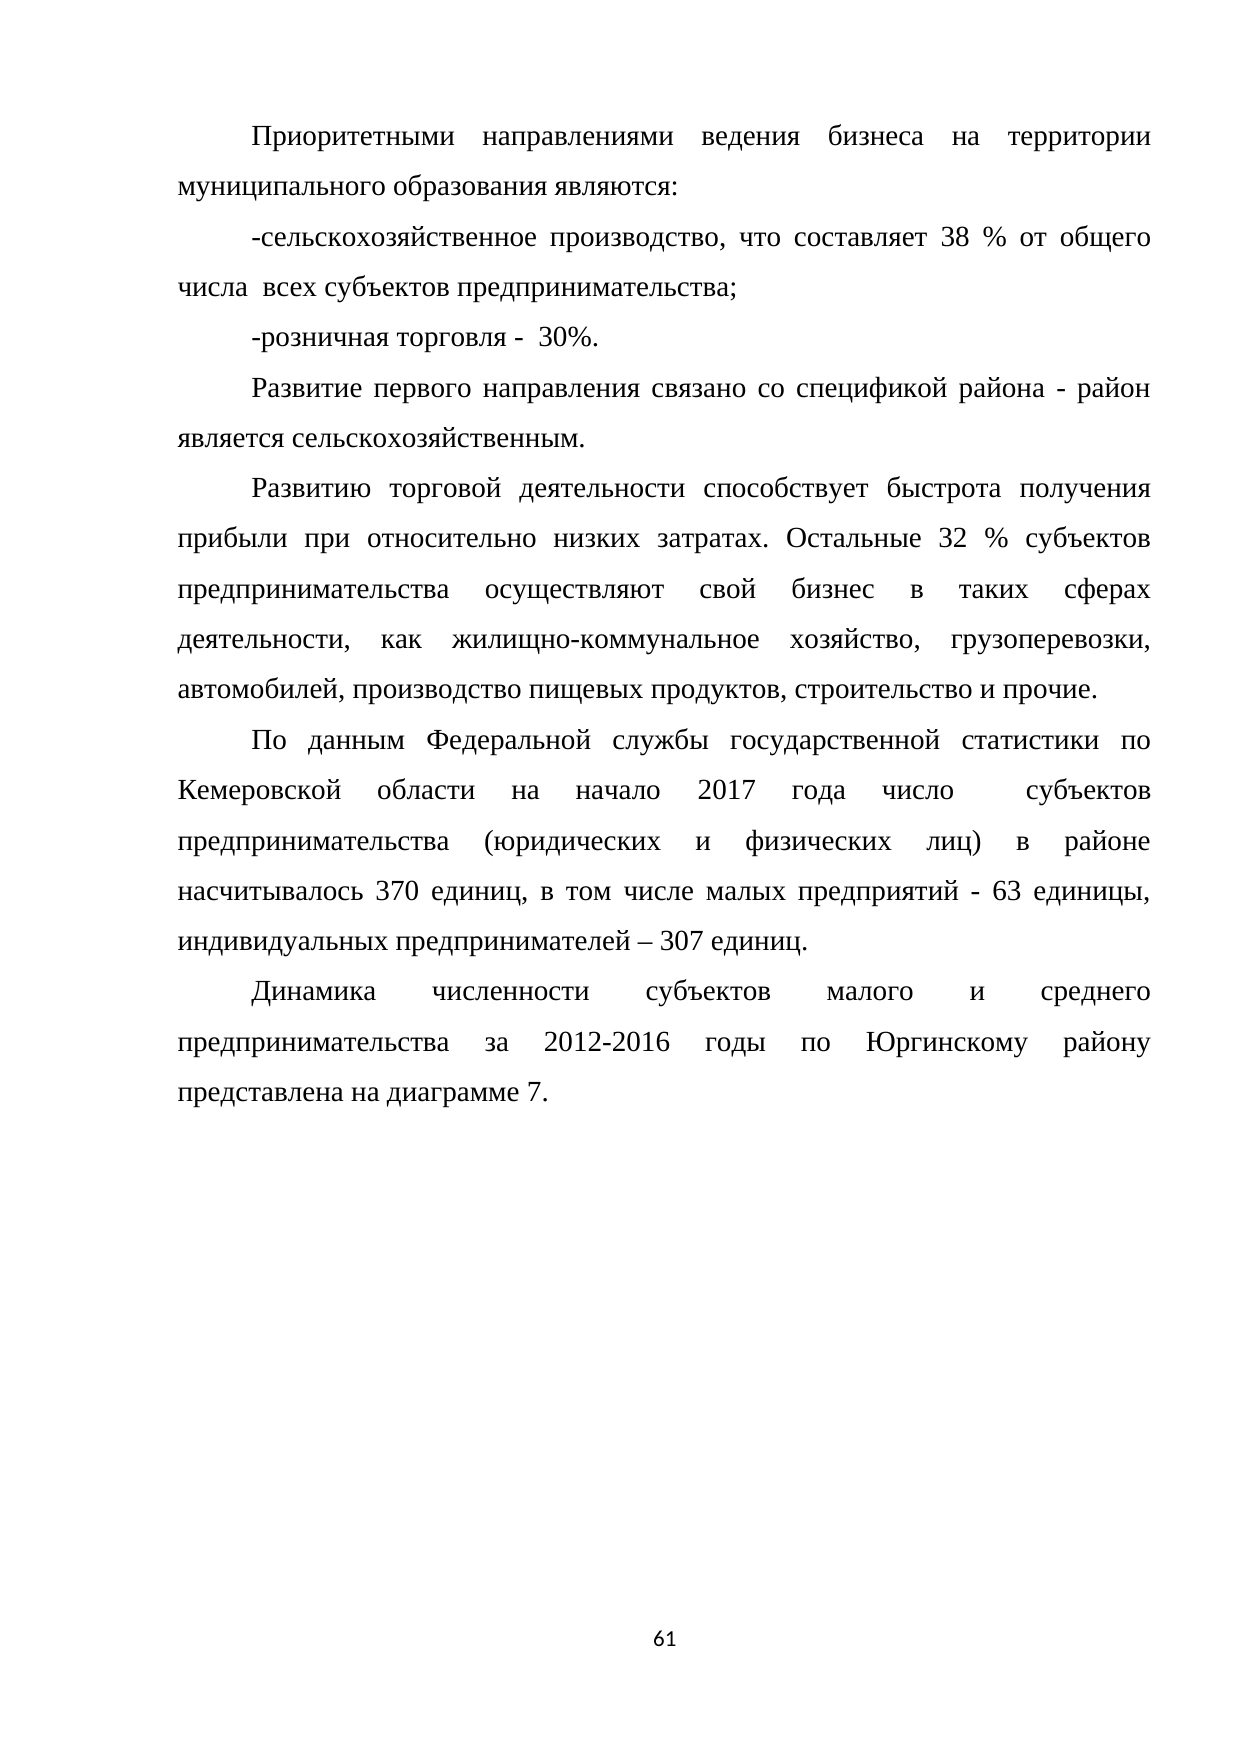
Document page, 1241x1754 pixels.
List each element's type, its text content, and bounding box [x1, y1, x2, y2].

text -розничная торговля - 30%. [177, 319, 1152, 353]
text -сельскохозяйственное производство, что составляет 38 % от общего числа всех субъектов предпринимательства; [177, 219, 1152, 303]
text Динамика численности субъектов малого и среднего предпринимательства за 2012-2016 годы по Юргинскому району представлена на диаграмме 7. [177, 973, 1152, 1108]
text Развитию торговой деятельности способствует быстрота получения прибыли при относительно низких затратах. Остальные 32 % субъектов предпринимательства осуществляют свой бизнес в таких сферах деятельности, как жилищно-коммунальное хозяйство, грузоперевозки, автомобилей, производство пищевых продуктов, строительство и прочие. [177, 470, 1152, 705]
text Приоритетными направлениями ведения бизнеса на территории муниципального образования являются: [177, 118, 1152, 202]
text Развитие первого направления связано со спецификой района - район является сельскохозяйственным. [177, 370, 1152, 453]
text По данным Федеральной службы государственной статистики по Кемеровской области на начало 2017 года число субъектов предпринимательства (юридических и физических лиц) в районе насчитывалось 370 единиц, в том числе малых предприятий - 63 единицы, индивидуальных предпринимателей – 307 единиц. [177, 722, 1152, 957]
